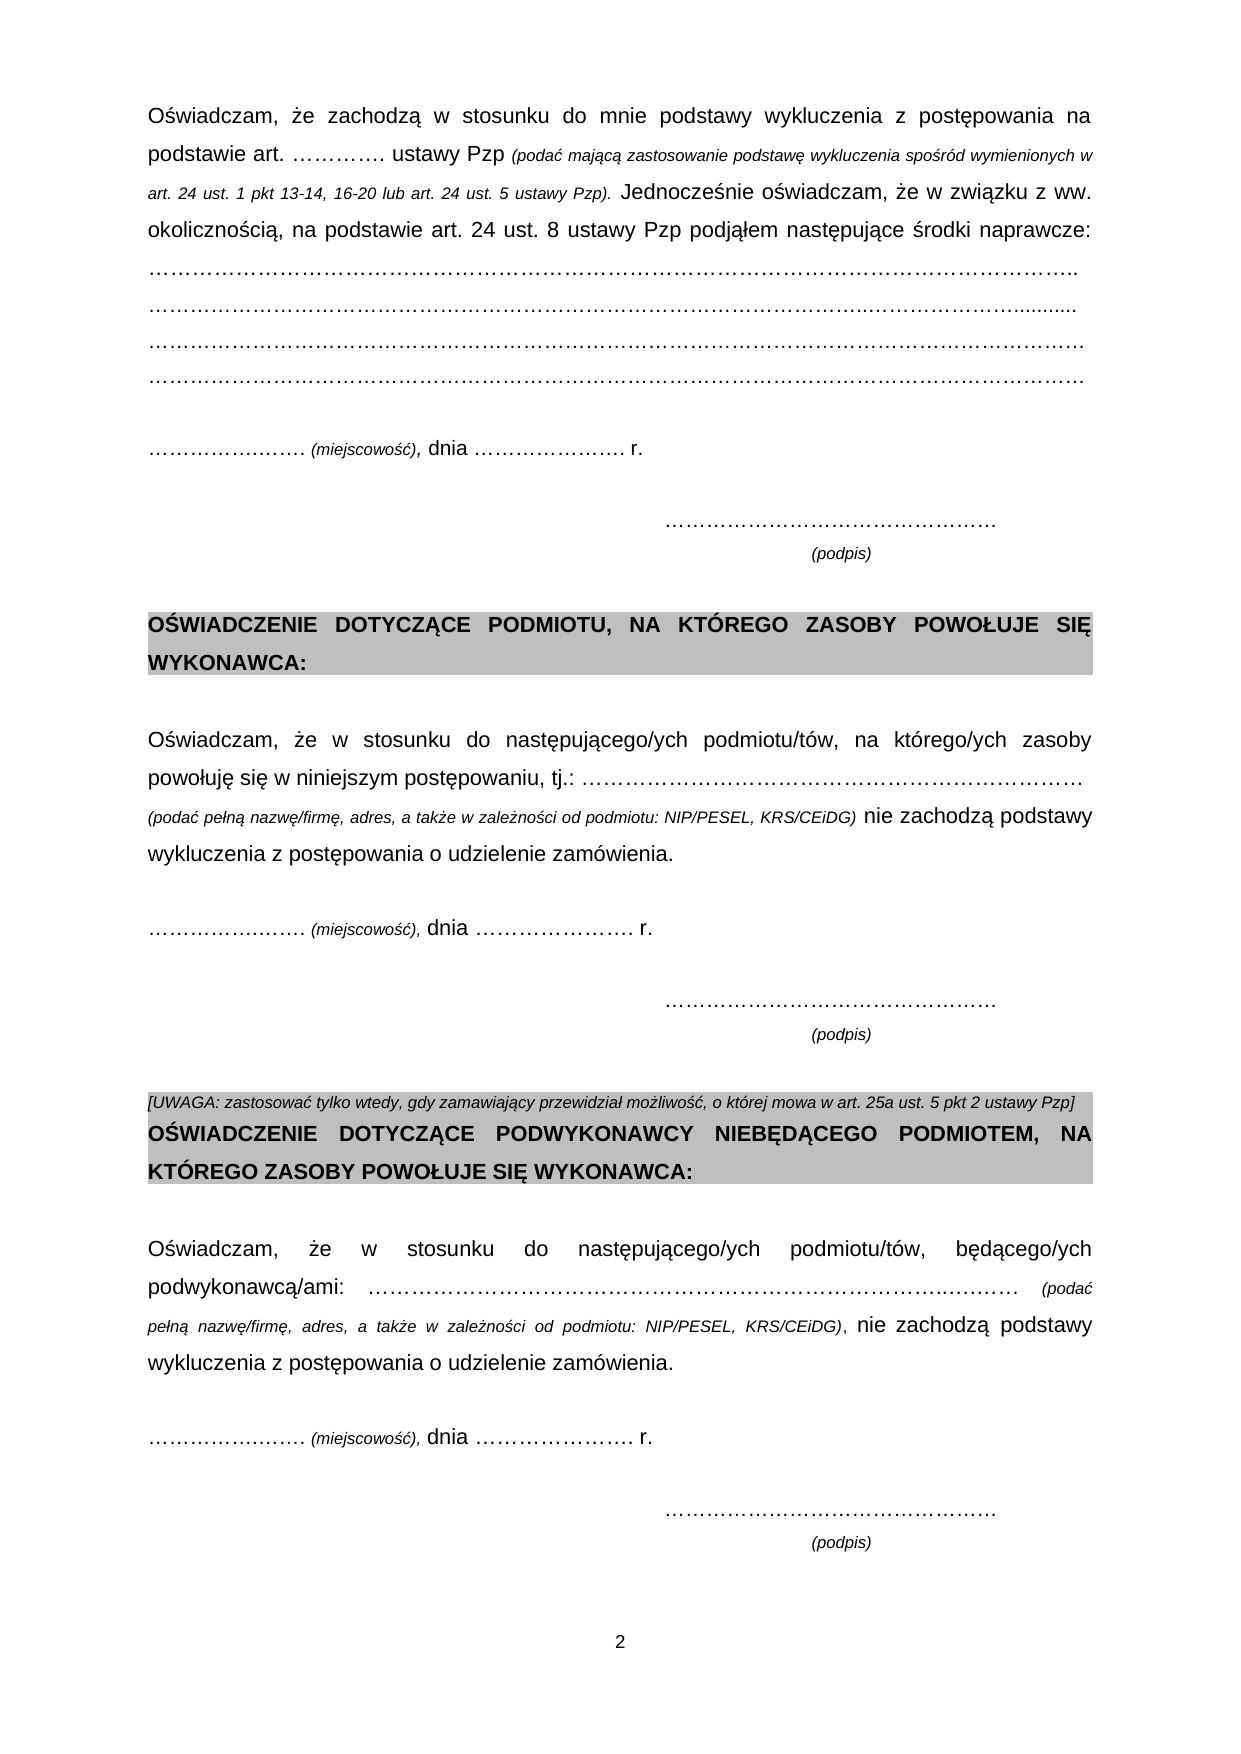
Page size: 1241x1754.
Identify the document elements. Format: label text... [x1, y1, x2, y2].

text OŚWIADCZENIE DOTYCZĄCE PODMIOTU, NA KTÓREGO ZASOBY POWOŁUJE SIĘ WYKONAWCA: [148, 612, 1093, 675]
text [UWAGA: zastosować tylko wtedy, gdy zamawiający przewidział możliwość, o której mowa w art. 25a ust. 5 pkt 2 ustawy Pzp] [148, 1092, 1093, 1112]
text ………………………………………… [148, 508, 1093, 532]
text ………………………………………… [148, 1497, 1093, 1521]
text Oświadczam, że zachodzą w stosunku do mnie podstawy wykluczenia z postępowania na podstawie art. …………. ustawy Pzp (podać mającą zastosowanie podstawę wykluczenia spośród wymienionych w art. 24 ust. 1 pkt 13-14, 16-20 lub art. 24 ust. 5 ustawy Pzp). Jednocześnie oświadczam, że w związku z ww. okolicznością, na podstawie art. 24 ust. 8 ustawy Pzp podjąłem następujące środki naprawcze: ……………………………………………………………………………………………………………….. [148, 103, 1093, 280]
text …………….……. (miejscowość), dnia …………………. r. [148, 436, 1093, 460]
text Oświadczam, że w stosunku do następującego/ych podmiotu/tów, będącego/ych podwykonawcą/ami: ……………………………………………………………………..….…… (podać pełną nazwę/firmę, adres, a także w zależności od podmiotu: NIP/PESEL, KRS/CEiDG), nie zachodzą podstawy wykluczenia z postępowania o udzielenie zamówienia. [148, 1236, 1093, 1375]
text …………….……. (miejscowość), dnia …………………. r. [148, 914, 1093, 940]
text OŚWIADCZENIE DOTYCZĄCE PODWYKONAWCY NIEBĘDĄCEGO PODMIOTEM, NA KTÓREGO ZASOBY POWOŁUJE SIĘ WYKONAWCA: [148, 1121, 1093, 1184]
text …………….……. (miejscowość), dnia …………………. r. [148, 1423, 1093, 1449]
text (podpis) [738, 1533, 1093, 1552]
text (podpis) [738, 544, 1093, 563]
text (podpis) [738, 1024, 1093, 1043]
text Oświadczam, że w stosunku do następującego/ych podmiotu/tów, na którego/ych zasoby powołuję się w niniejszym postępowaniu, tj.: …………………………………………………………… (podać pełną nazwę/firmę, adres, a także w zależności od podmiotu: NIP/PESEL, KRS/CEiDG) nie zachodzą podstawy wykluczenia z postępowania o udzielenie zamówienia. [148, 727, 1093, 866]
text …………………………………………………………………………………………..…………………...........……………………………………………………………………………………………………………………………………………………………………………………………………………………………………………… [148, 292, 1093, 388]
text ………………………………………… [148, 988, 1093, 1012]
